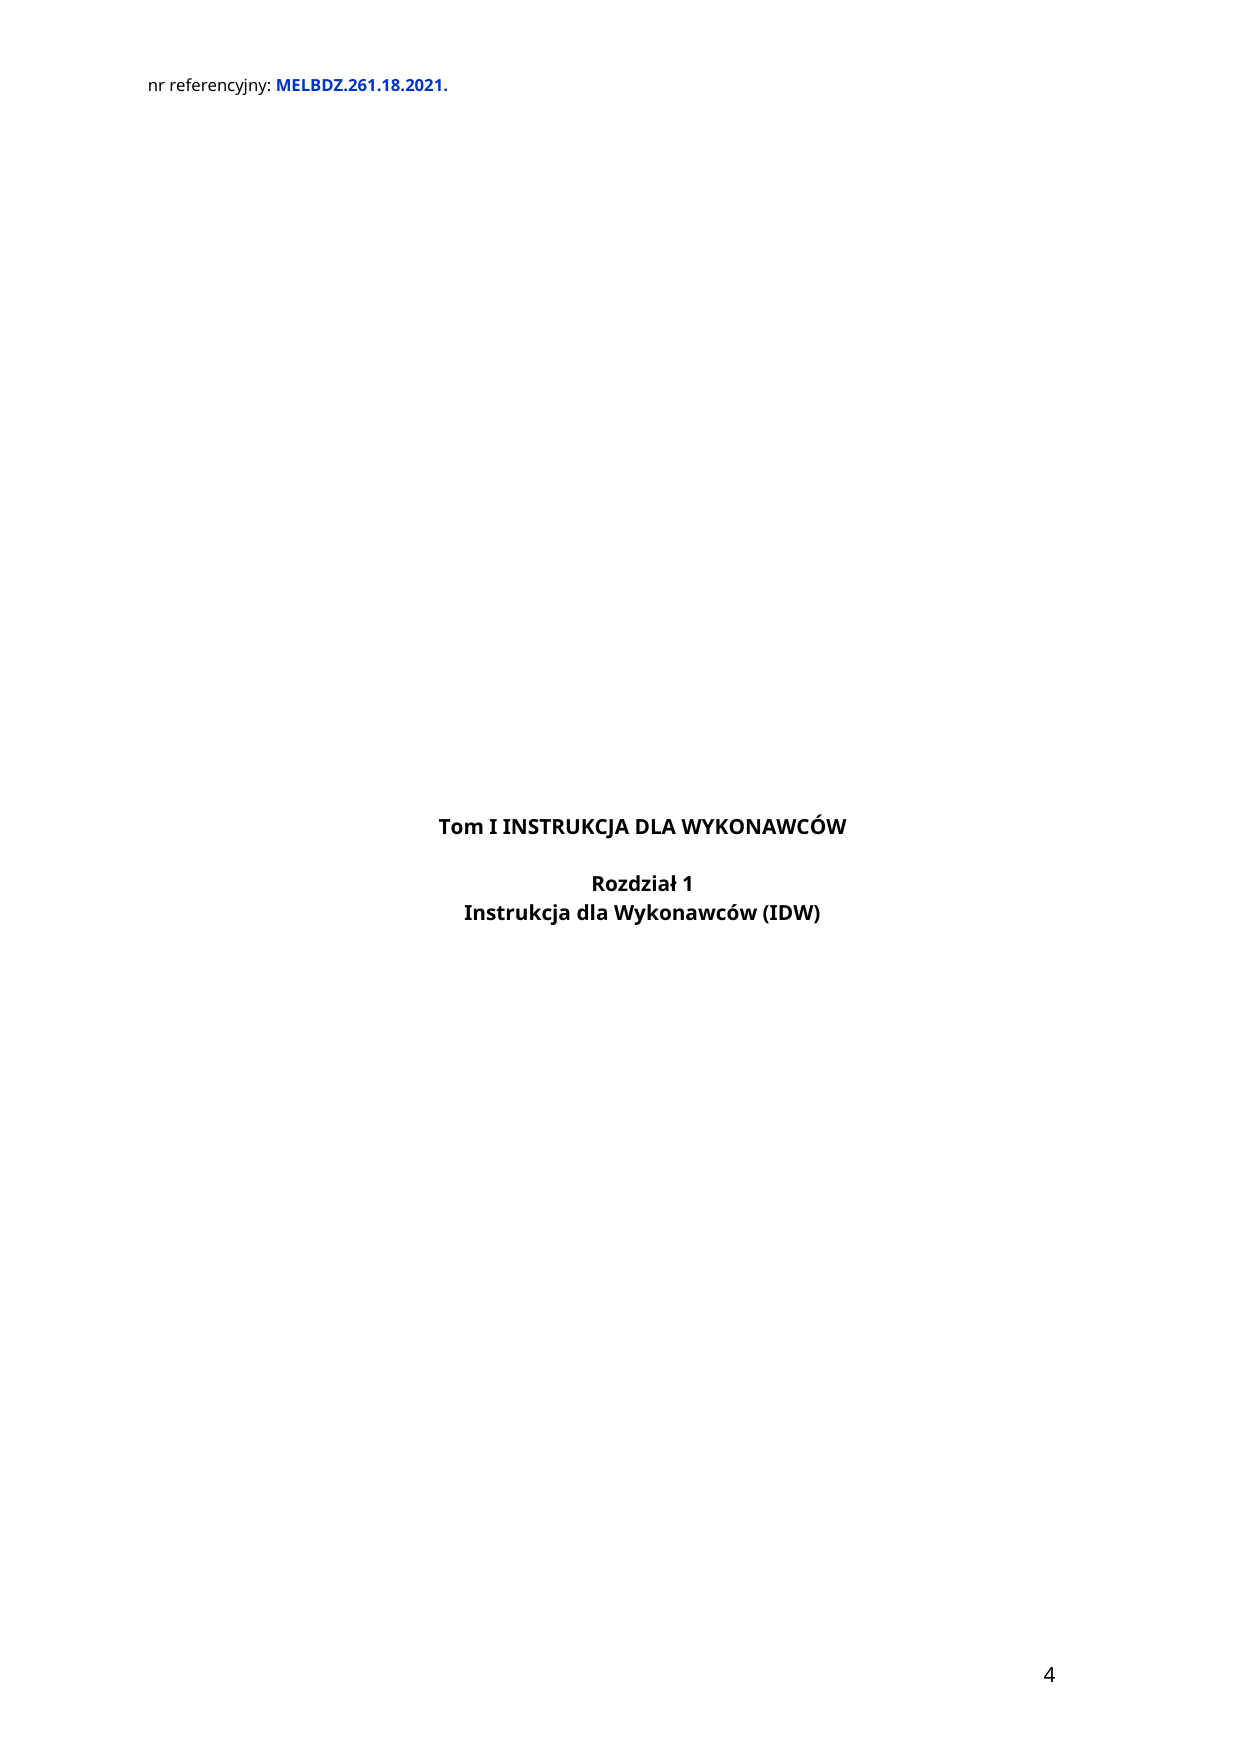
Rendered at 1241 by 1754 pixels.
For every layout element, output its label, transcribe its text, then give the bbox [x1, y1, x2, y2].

text Instrukcja dla Wykonawców (IDW) [148, 898, 1137, 926]
text Rozdział 1 [148, 869, 1137, 898]
text Tom I INSTRUKCJA DLA WYKONAWCÓW [148, 812, 1137, 841]
